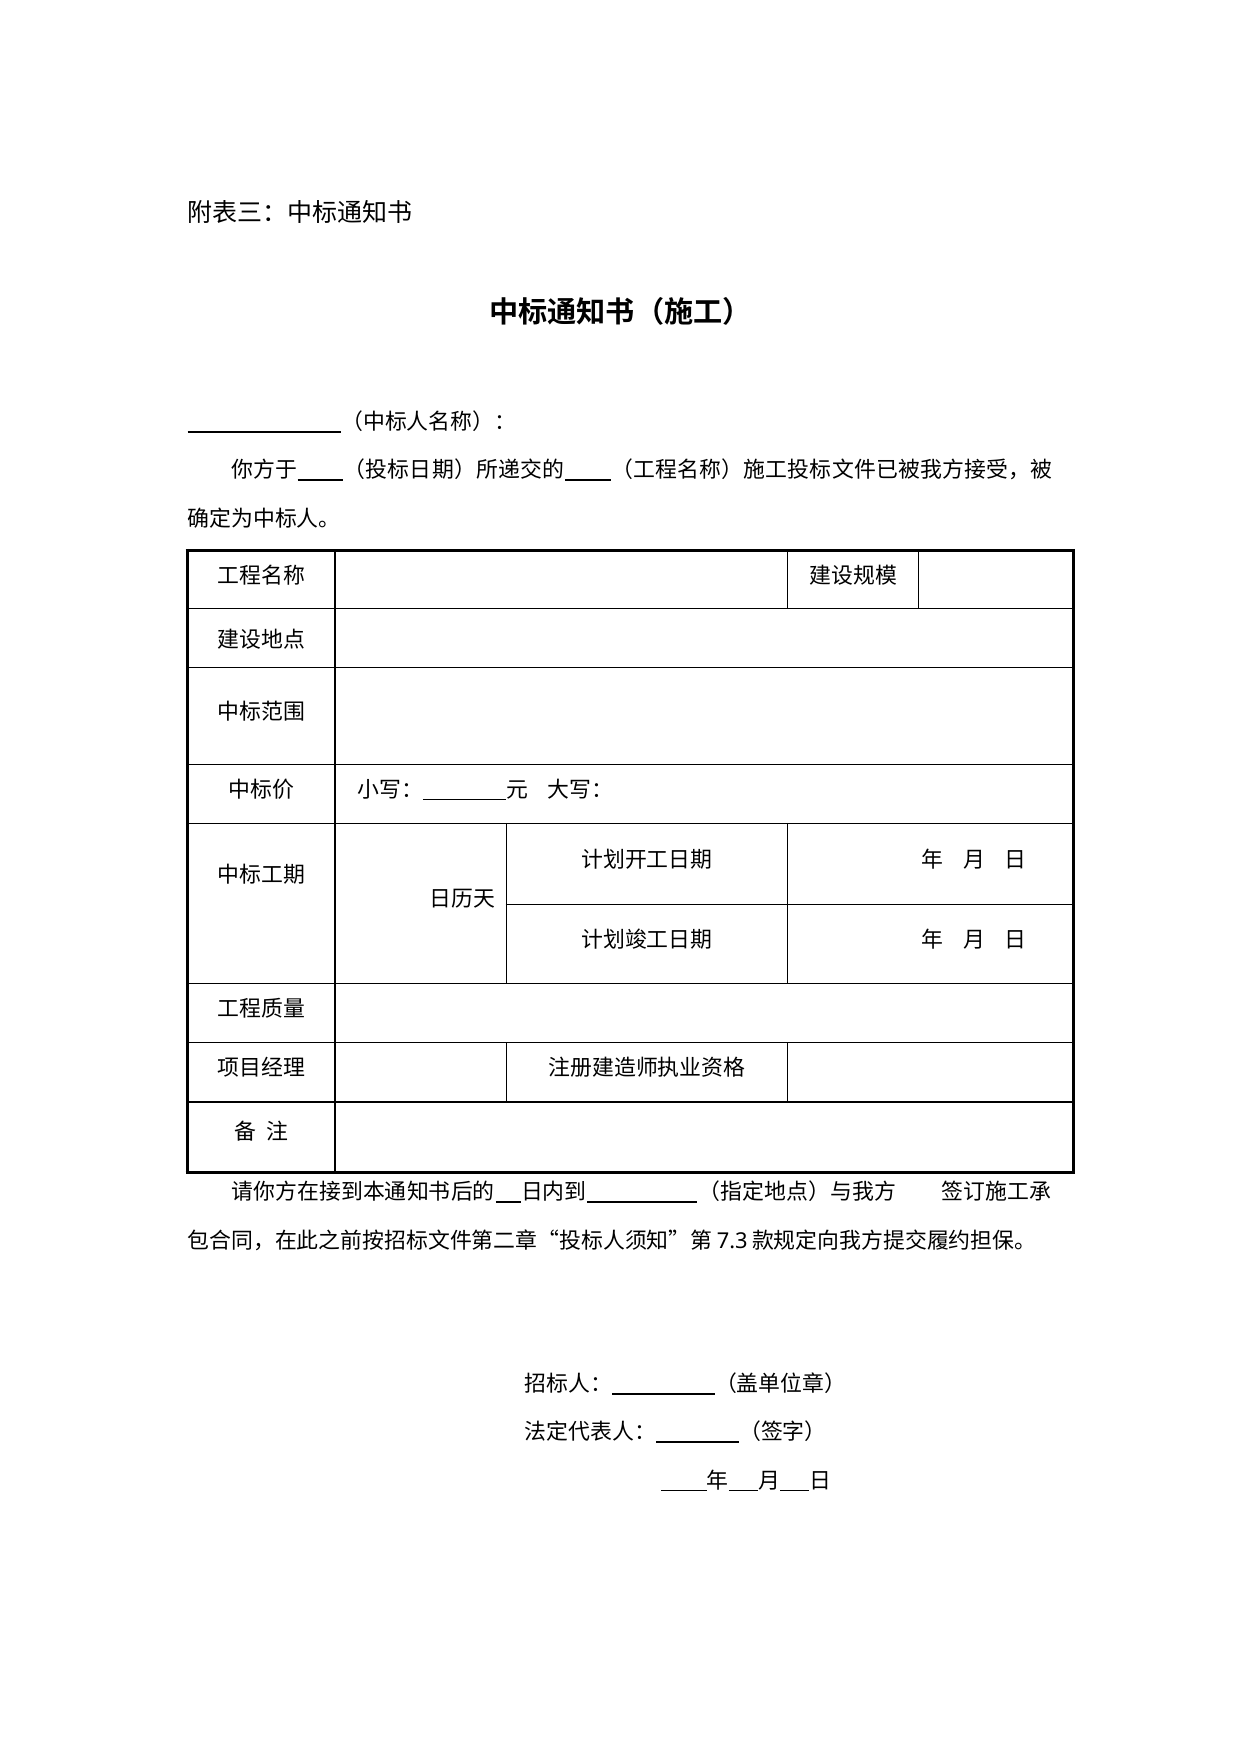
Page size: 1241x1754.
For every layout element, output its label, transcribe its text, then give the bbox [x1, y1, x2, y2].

table_cell 年 月 日 [788, 824, 1072, 904]
table_cell [336, 668, 1072, 764]
table_cell [788, 1043, 1072, 1101]
table_cell 建设地点 [189, 609, 334, 667]
table_cell 计划竣工日期 [507, 905, 787, 983]
table_cell 中标价 [189, 765, 334, 823]
table_cell 日历天 [336, 824, 506, 983]
table_cell 工程质量 [189, 984, 334, 1042]
table_cell 项目经理 [189, 1043, 334, 1101]
text 中标通知书（施工） [187, 278, 1053, 343]
table_header [919, 552, 1072, 608]
text 附表三：中标通知书 [187, 178, 1053, 243]
table_cell 中标范围 [189, 668, 334, 764]
text （中标人名称）： [187, 403, 1086, 436]
table_cell [336, 609, 1072, 667]
text 你方于 （投标日期）所递交的 （工程名称）施工投标文件已被我方接受，被确定为中标人。 [187, 452, 1053, 533]
text 招标人： （盖单位章） [187, 1366, 1053, 1398]
table_cell 中标工期 [189, 824, 334, 983]
table_cell 备 注 [189, 1103, 334, 1171]
text 年 月 日 [187, 1462, 1053, 1495]
table_cell 小写： 元 大写： [336, 765, 1072, 823]
text 法定代表人： （签字） [187, 1414, 1053, 1446]
table_cell [336, 1043, 506, 1101]
table_cell 计划开工日期 [507, 824, 787, 904]
table_header 建设规模 [788, 552, 918, 608]
text 请你方在接到本通知书后的 日内到 （指定地点）与我方 签订施工承包合同，在此之前按招标文件第二章“投标人须知”第7.3款规定向我方提交履约担保。 [187, 1174, 1053, 1255]
table_cell 注册建造师执业资格 [507, 1043, 787, 1101]
table_cell 年 月 日 [788, 905, 1072, 983]
table_cell [336, 1103, 1072, 1171]
table_header 工程名称 [189, 552, 334, 608]
table_cell [336, 984, 1072, 1042]
table_header [336, 552, 787, 608]
